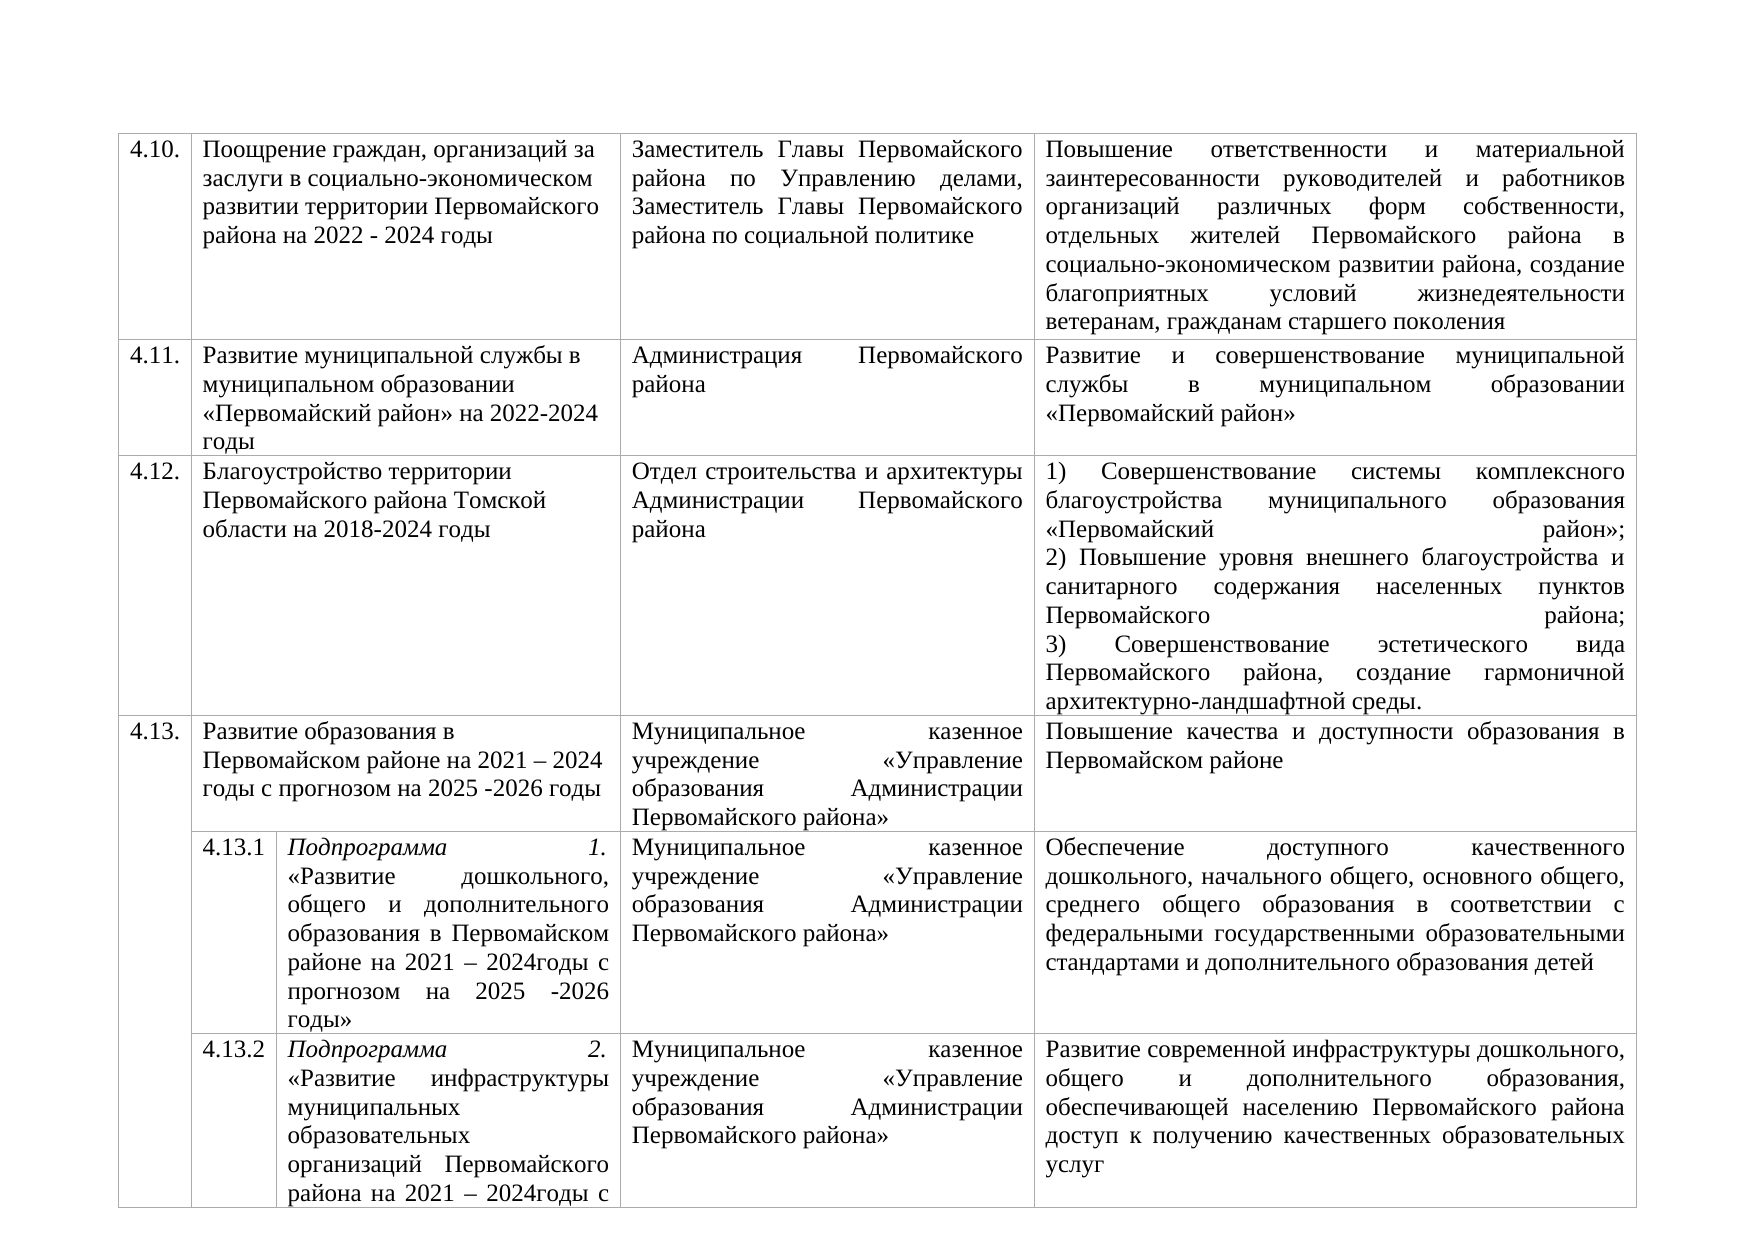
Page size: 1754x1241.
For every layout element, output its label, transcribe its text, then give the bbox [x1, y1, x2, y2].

table_cell Развитие муниципальной службы в муниципальном образовании «Первомайский район» на 2022-2024 годы [192, 340, 620, 455]
table_cell Обеспечение доступного качественного дошкольного, начального общего, основного общего, среднего общего образования в соответствии с федеральными государственными образовательными стандартами и дополнительного образования детей [1035, 832, 1636, 1033]
table_cell 4.12. [119, 456, 191, 715]
table_cell Повышение качества и доступности образования в Первомайском районе [1035, 716, 1636, 831]
table_cell Развитие и совершенствование муниципальной службы в муниципальном образовании «Первомайский район» [1035, 340, 1636, 455]
table_cell 4.13.2 [192, 1034, 276, 1207]
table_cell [621, 1034, 1034, 1207]
table_cell Отдел строительства и архитектуры Администрации Первомайского района [621, 456, 1034, 715]
table_cell Развитие образования в Первомайском районе на 2021 – 2024 годы с прогнозом на 2025 -2026 годы [192, 716, 620, 831]
table_cell Муниципальное казенное учреждение «Управление образования Администрации Первомайского района» [621, 716, 1034, 831]
table_cell 4.10. [119, 134, 191, 339]
table_cell Заместитель Главы Первомайского района по Управлению делами, Заместитель Главы Первомайского района по социальной политике [621, 134, 1034, 339]
table_cell 1) Совершенствование системы комплексного благоустройства муниципального образования «Первомайский район»; 2) Повышение уровня внешнего благоустройства и санитарного содержания населенных пунктов Первомайского района; 3) Совершенствование эстетического вида Первомайского района, создание гармоничной архитектурно-ландшафтной среды. [1035, 456, 1636, 715]
table_cell Подпрограмма 1. «Развитие дошкольного, общего и дополнительного образования в Первомайском районе на 2021 – 2024годы с прогнозом на 2025 -2026 годы» [277, 832, 620, 1033]
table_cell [277, 1034, 620, 1207]
table_cell Благоустройство территории Первомайского района Томской области на 2018-2024 годы [192, 456, 620, 715]
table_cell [1035, 1034, 1636, 1207]
table_cell 4.13.1 [192, 832, 276, 1033]
table_cell Повышение ответственности и материальной заинтересованности руководителей и работников организаций различных форм собственности, отдельных жителей Первомайского района в социально-экономическом развитии района, создание благоприятных условий жизнедеятельности ветеранам, гражданам старшего поколения [1035, 134, 1636, 339]
table_cell Администрация Первомайского района [621, 340, 1034, 455]
table_cell 4.11. [119, 340, 191, 455]
table_cell 4.13. [119, 716, 191, 1207]
table_cell Муниципальное казенное учреждение «Управление образования Администрации Первомайского района» [621, 832, 1034, 1033]
table_cell Поощрение граждан, организаций за заслуги в социально-экономическом развитии территории Первомайского района на 2022 - 2024 годы [192, 134, 620, 339]
